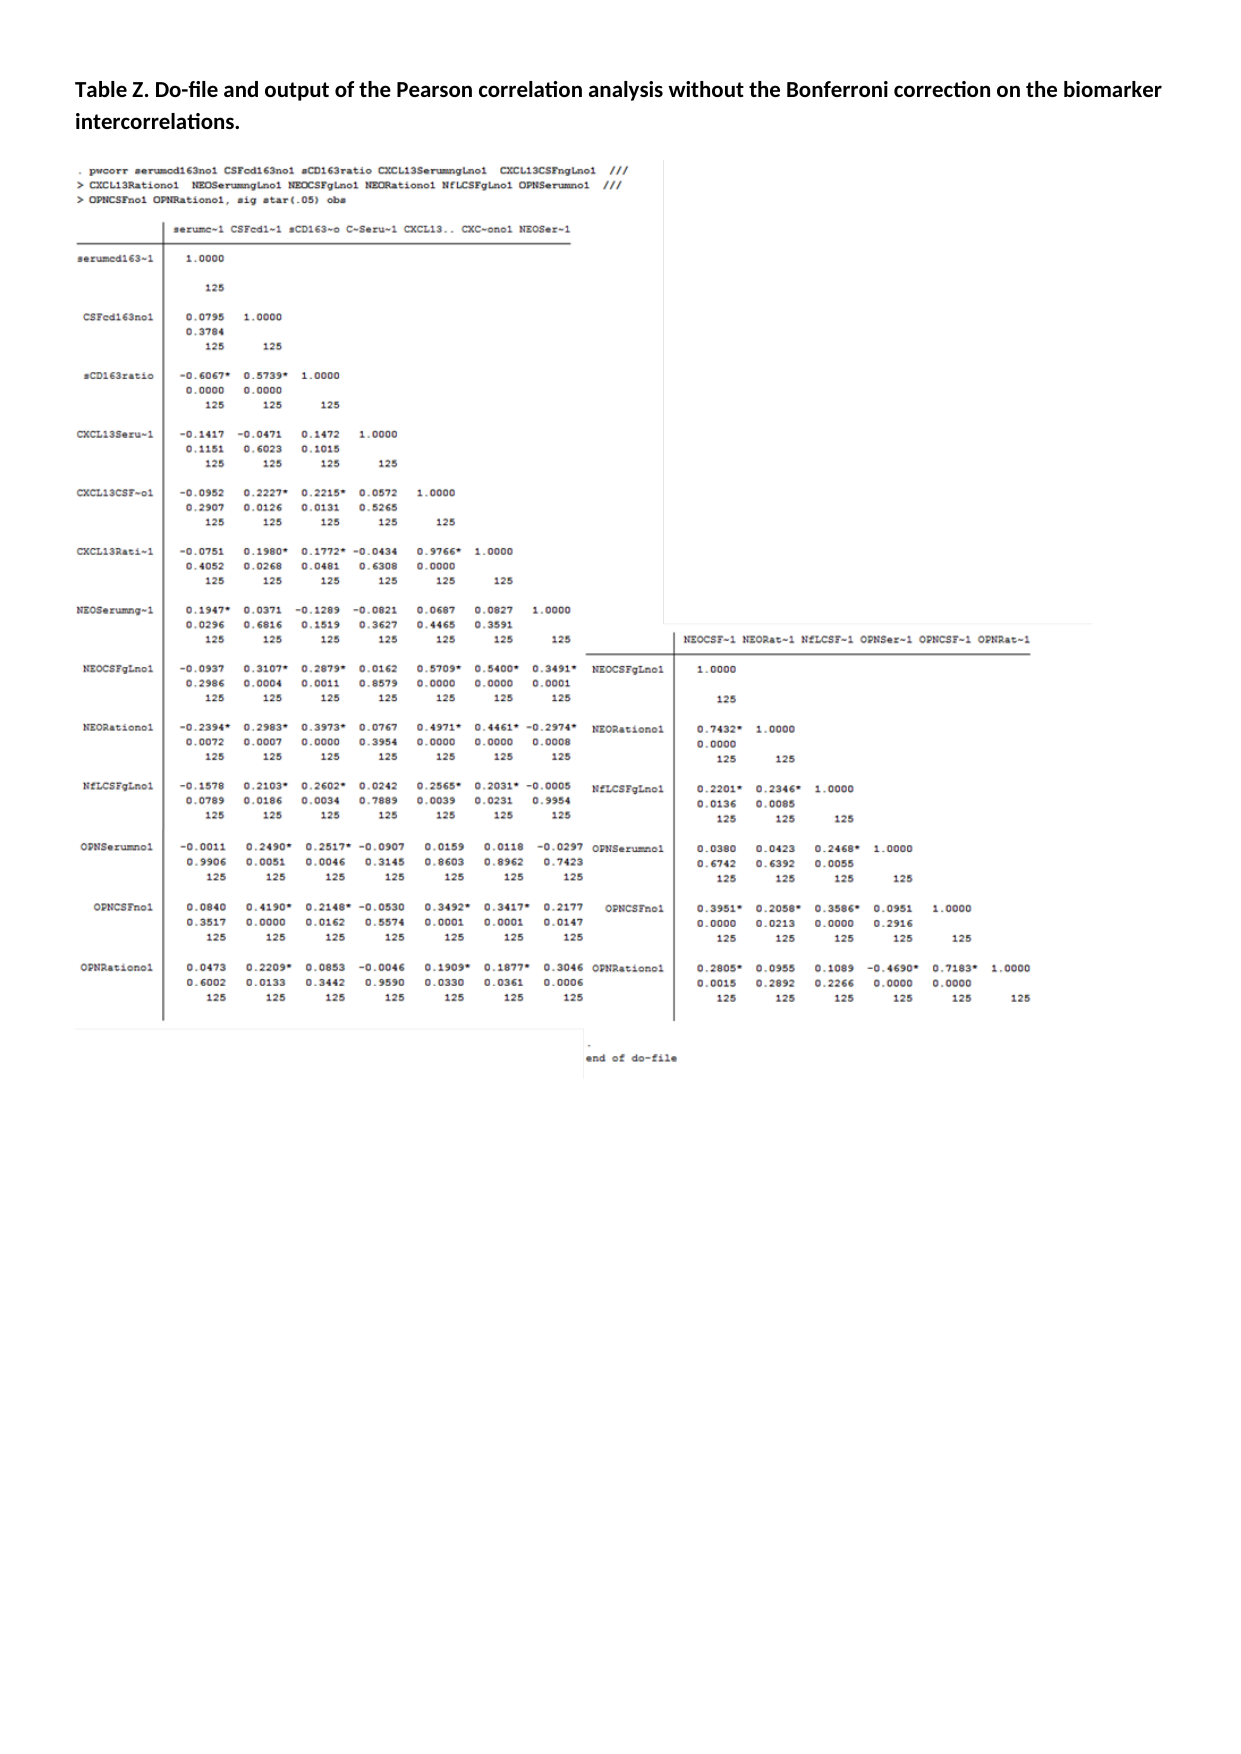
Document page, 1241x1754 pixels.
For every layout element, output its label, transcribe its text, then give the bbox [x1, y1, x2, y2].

text Table Z. Do-file and output of the Pearson correlation analysis without the Bonferroni correction on the biomarker intercorrelations. [75, 75, 1165, 135]
picture [75, 160, 1093, 1079]
